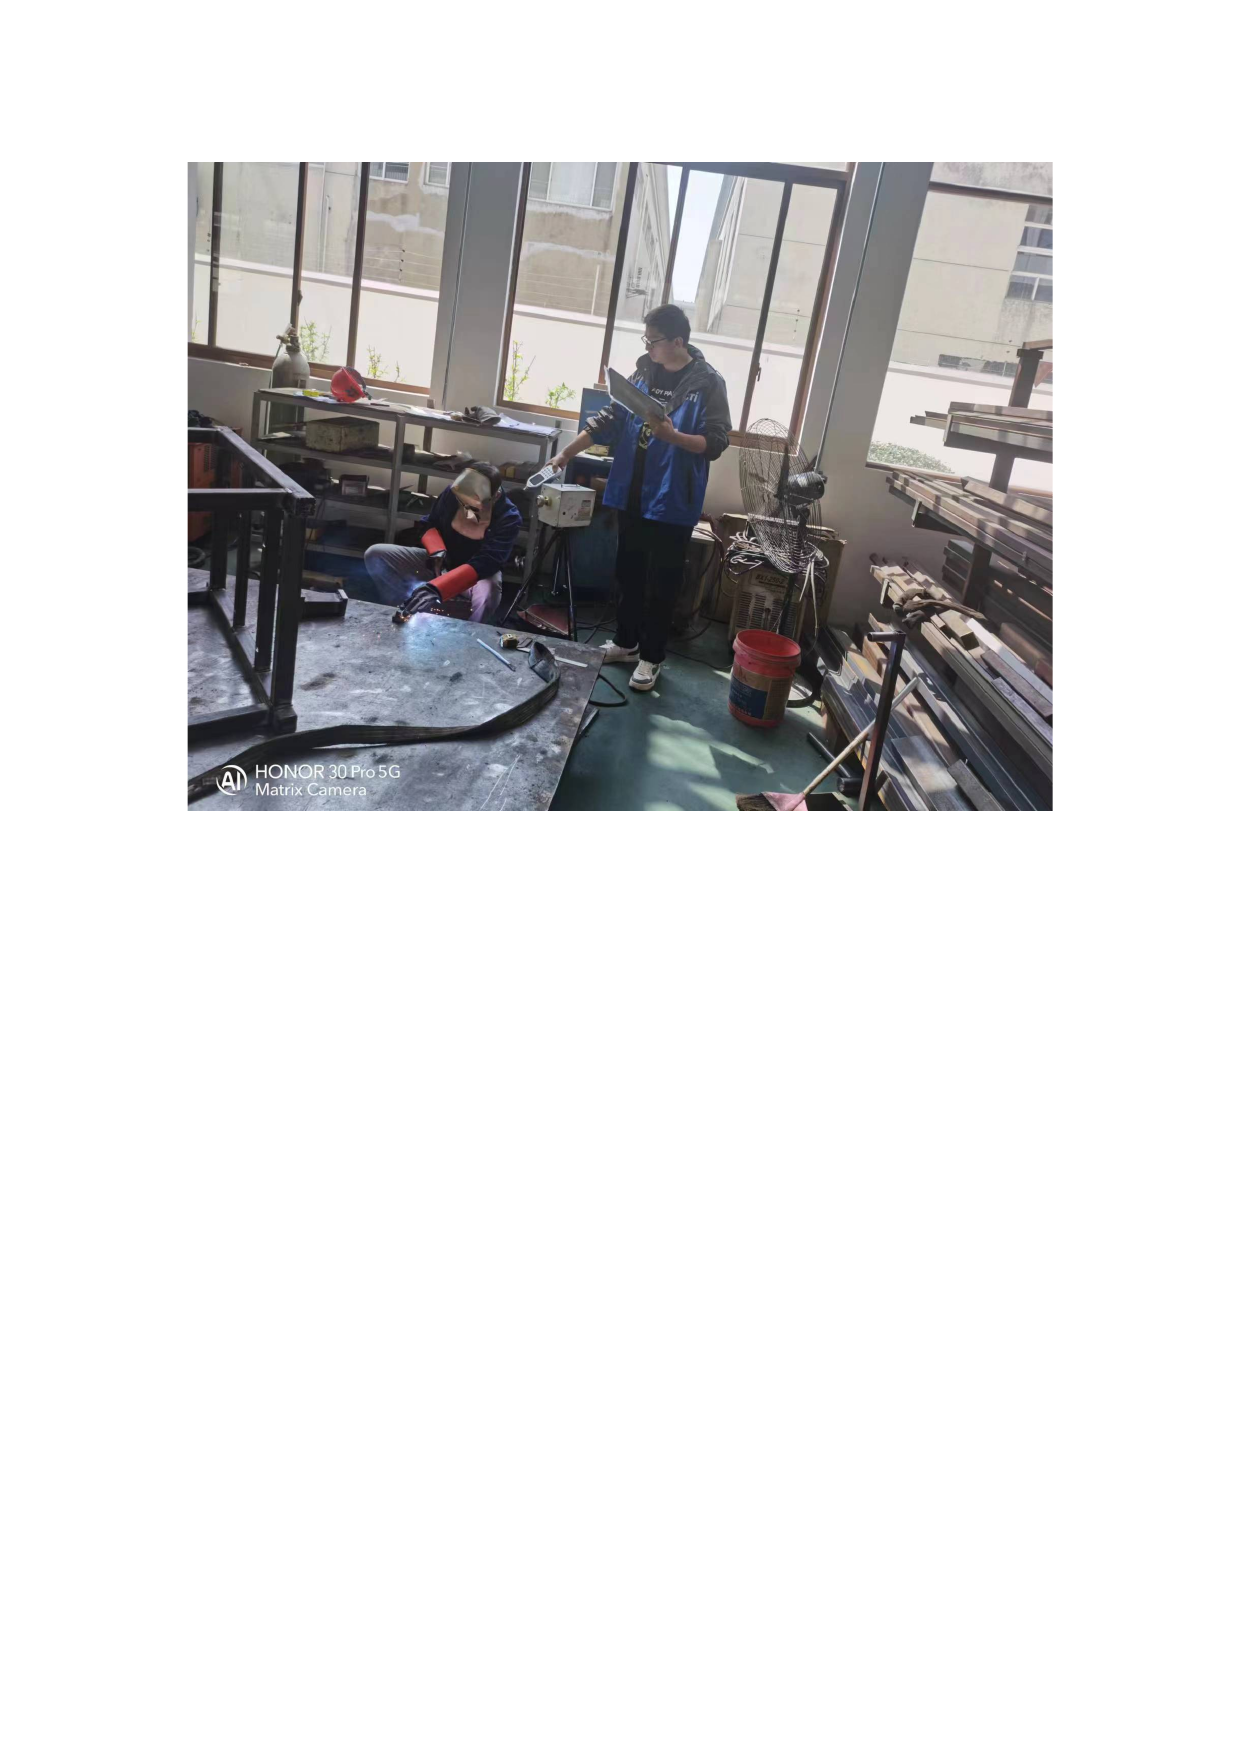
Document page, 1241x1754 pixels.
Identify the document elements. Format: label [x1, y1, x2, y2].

picture [187, 162, 1053, 811]
